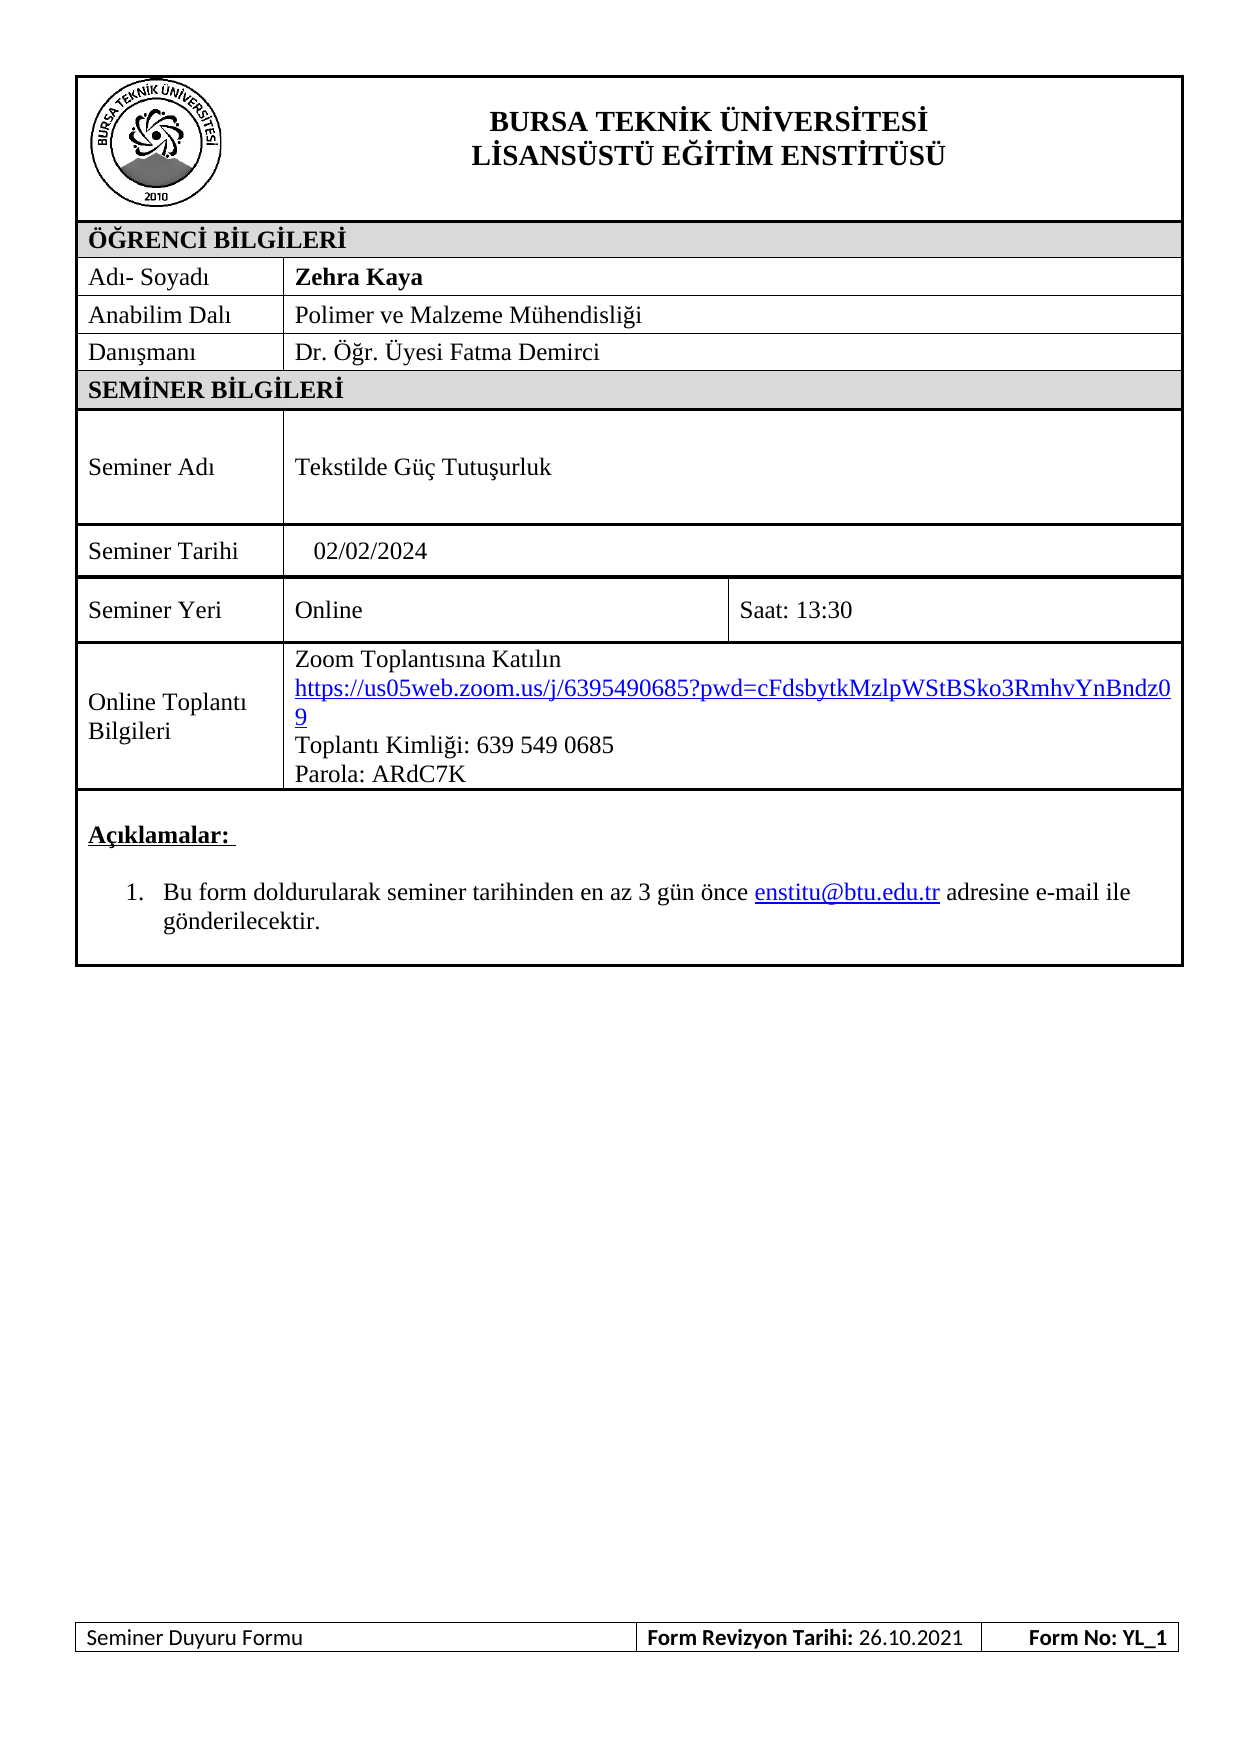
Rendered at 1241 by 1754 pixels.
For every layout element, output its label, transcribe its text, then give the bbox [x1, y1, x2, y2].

table_cell ÖĞRENCİ BİLGİLERİ [78, 223, 1181, 257]
table_header BURSA TEKNİK ÜNİVERSİTESİ LİSANSÜSTÜ EĞİTİM ENSTİTÜSÜ [235, 78, 1181, 219]
table_cell Zoom Toplantısına Katılın https://us05web.zoom.us/j/6395490685?pwd=cFdsbytkMzlpWStBSko3RmhvYnBndz0 9 Toplantı Kimliği: 639 549 0685 Parola: ARdC7K [284, 644, 1181, 788]
table_cell Polimer ve Malzeme Mühendisliği [284, 296, 1181, 332]
table_cell Seminer Adı [78, 411, 283, 522]
table_cell SEMİNER BİLGİLERİ [78, 371, 1181, 408]
table_cell Açıklamalar: Bu form doldurularak seminer tarihinden en az 3 gün önce enstitu@btu.edu.tr adresine e-mail ile gönderilecektir. [78, 791, 1181, 963]
table_cell Zehra Kaya [284, 258, 1181, 295]
table_header [78, 78, 235, 219]
table_cell Danışmanı [78, 334, 283, 370]
table_cell Tekstilde Güç Tutuşurluk [284, 411, 1181, 522]
table_cell Online [284, 579, 728, 641]
table_cell Adı- Soyadı [78, 258, 283, 295]
table_cell Seminer Tarihi [78, 526, 283, 575]
table_cell Saat: 13:30 [729, 579, 1181, 641]
table_cell Seminer Yeri [78, 579, 283, 641]
picture [90, 78, 222, 207]
table_cell Anabilim Dalı [78, 296, 283, 332]
table_cell Dr. Öğr. Üyesi Fatma Demirci [284, 334, 1181, 370]
table_cell 02/02/2024 [284, 526, 1181, 575]
table_cell Online Toplantı Bilgileri [78, 644, 283, 788]
